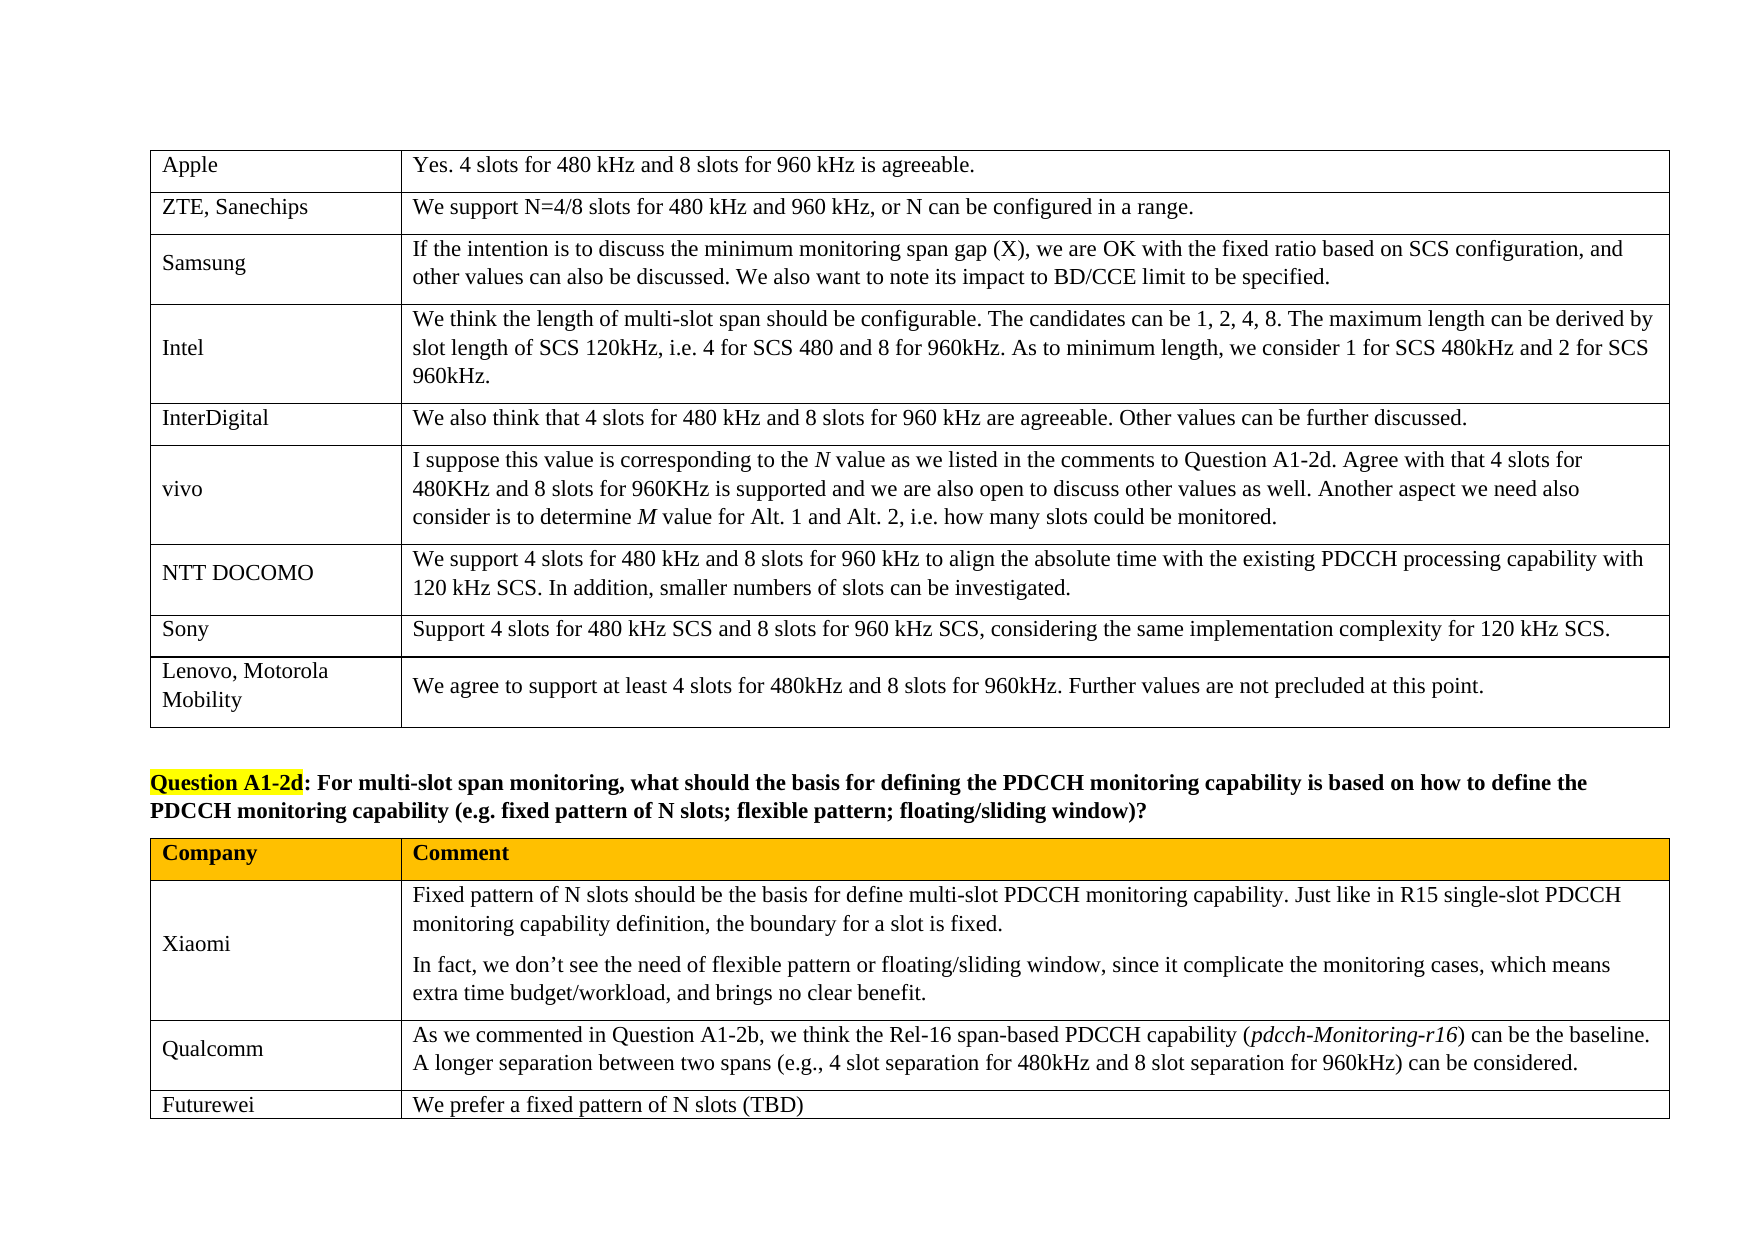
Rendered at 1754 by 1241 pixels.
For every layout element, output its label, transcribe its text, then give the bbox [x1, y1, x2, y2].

table_header Company [151, 839, 401, 880]
table_cell Samsung [151, 235, 401, 304]
table_cell We support 4 slots for 480 kHz and 8 slots for 960 kHz to align the absolute time with the existing PDCCH processing capability with 120 kHz SCS. In addition, smaller numbers of slots can be investigated. [402, 545, 1669, 614]
table_cell Lenovo, Motorola Mobility [151, 658, 401, 727]
table_cell If the intention is to discuss the minimum monitoring span gap (X), we are OK with the fixed ratio based on SCS configuration, and other values can also be discussed. We also want to note its impact to BD/CCE limit to be specified. [402, 235, 1669, 304]
table_cell Yes. 4 slots for 480 kHz and 8 slots for 960 kHz is agreeable. [402, 151, 1669, 192]
table_cell Qualcomm [151, 1021, 401, 1090]
table_header Comment [402, 839, 1669, 880]
table_cell We agree to support at least 4 slots for 480kHz and 8 slots for 960kHz. Further values are not precluded at this point. [402, 658, 1669, 727]
table_cell InterDigital [151, 404, 401, 445]
table_cell Intel [151, 305, 401, 403]
table_cell As we commented in Question A1-2b, we think the Rel-16 span-based PDCCH capability (pdcch-Monitoring-r16) can be the baseline. A longer separation between two spans (e.g., 4 slot separation for 480kHz and 8 slot separation for 960kHz) can be considered. [402, 1021, 1669, 1090]
table_cell Support 4 slots for 480 kHz SCS and 8 slots for 960 kHz SCS, considering the same implementation complexity for 120 kHz SCS. [402, 616, 1669, 656]
table_cell Sony [151, 616, 401, 656]
table_cell Futurewei [151, 1091, 401, 1118]
text Question A1-2d: For multi-slot span monitoring, what should the basis for defining the PDCCH monitoring capability is based on how to define the PDCCH monitoring capability (e.g. fixed pattern of N slots; flexible pattern; floating/sliding window)? [150, 769, 1604, 824]
table_cell We support N=4/8 slots for 480 kHz and 960 kHz, or N can be configured in a range. [402, 193, 1669, 234]
table_cell We also think that 4 slots for 480 kHz and 8 slots for 960 kHz are agreeable. Other values can be further discussed. [402, 404, 1669, 445]
table_cell ZTE, Sanechips [151, 193, 401, 234]
table_cell Apple [151, 151, 401, 192]
table_cell We think the length of multi-slot span should be configurable. The candidates can be 1, 2, 4, 8. The maximum length can be derived by slot length of SCS 120kHz, i.e. 4 for SCS 480 and 8 for 960kHz. As to minimum length, we consider 1 for SCS 480kHz and 2 for SCS 960kHz. [402, 305, 1669, 403]
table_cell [402, 1091, 1669, 1118]
table_cell Fixed pattern of N slots should be the basis for define multi-slot PDCCH monitoring capability. Just like in R15 single-slot PDCCH monitoring capability definition, the boundary for a slot is fixed. In fact, we don’t see the need of flexible pattern or floating/sliding window, since it complicate the monitoring cases, which means extra time budget/workload, and brings no clear benefit. [402, 881, 1669, 1020]
table_cell Xiaomi [151, 881, 401, 1020]
table_cell vivo [151, 446, 401, 544]
table_cell NTT DOCOMO [151, 545, 401, 614]
table_cell I suppose this value is corresponding to the N value as we listed in the comments to Question A1-2d. Agree with that 4 slots for 480KHz and 8 slots for 960KHz is supported and we are also open to discuss other values as well. Another aspect we need also consider is to determine M value for Alt. 1 and Alt. 2, i.e. how many slots could be monitored. [402, 446, 1669, 544]
